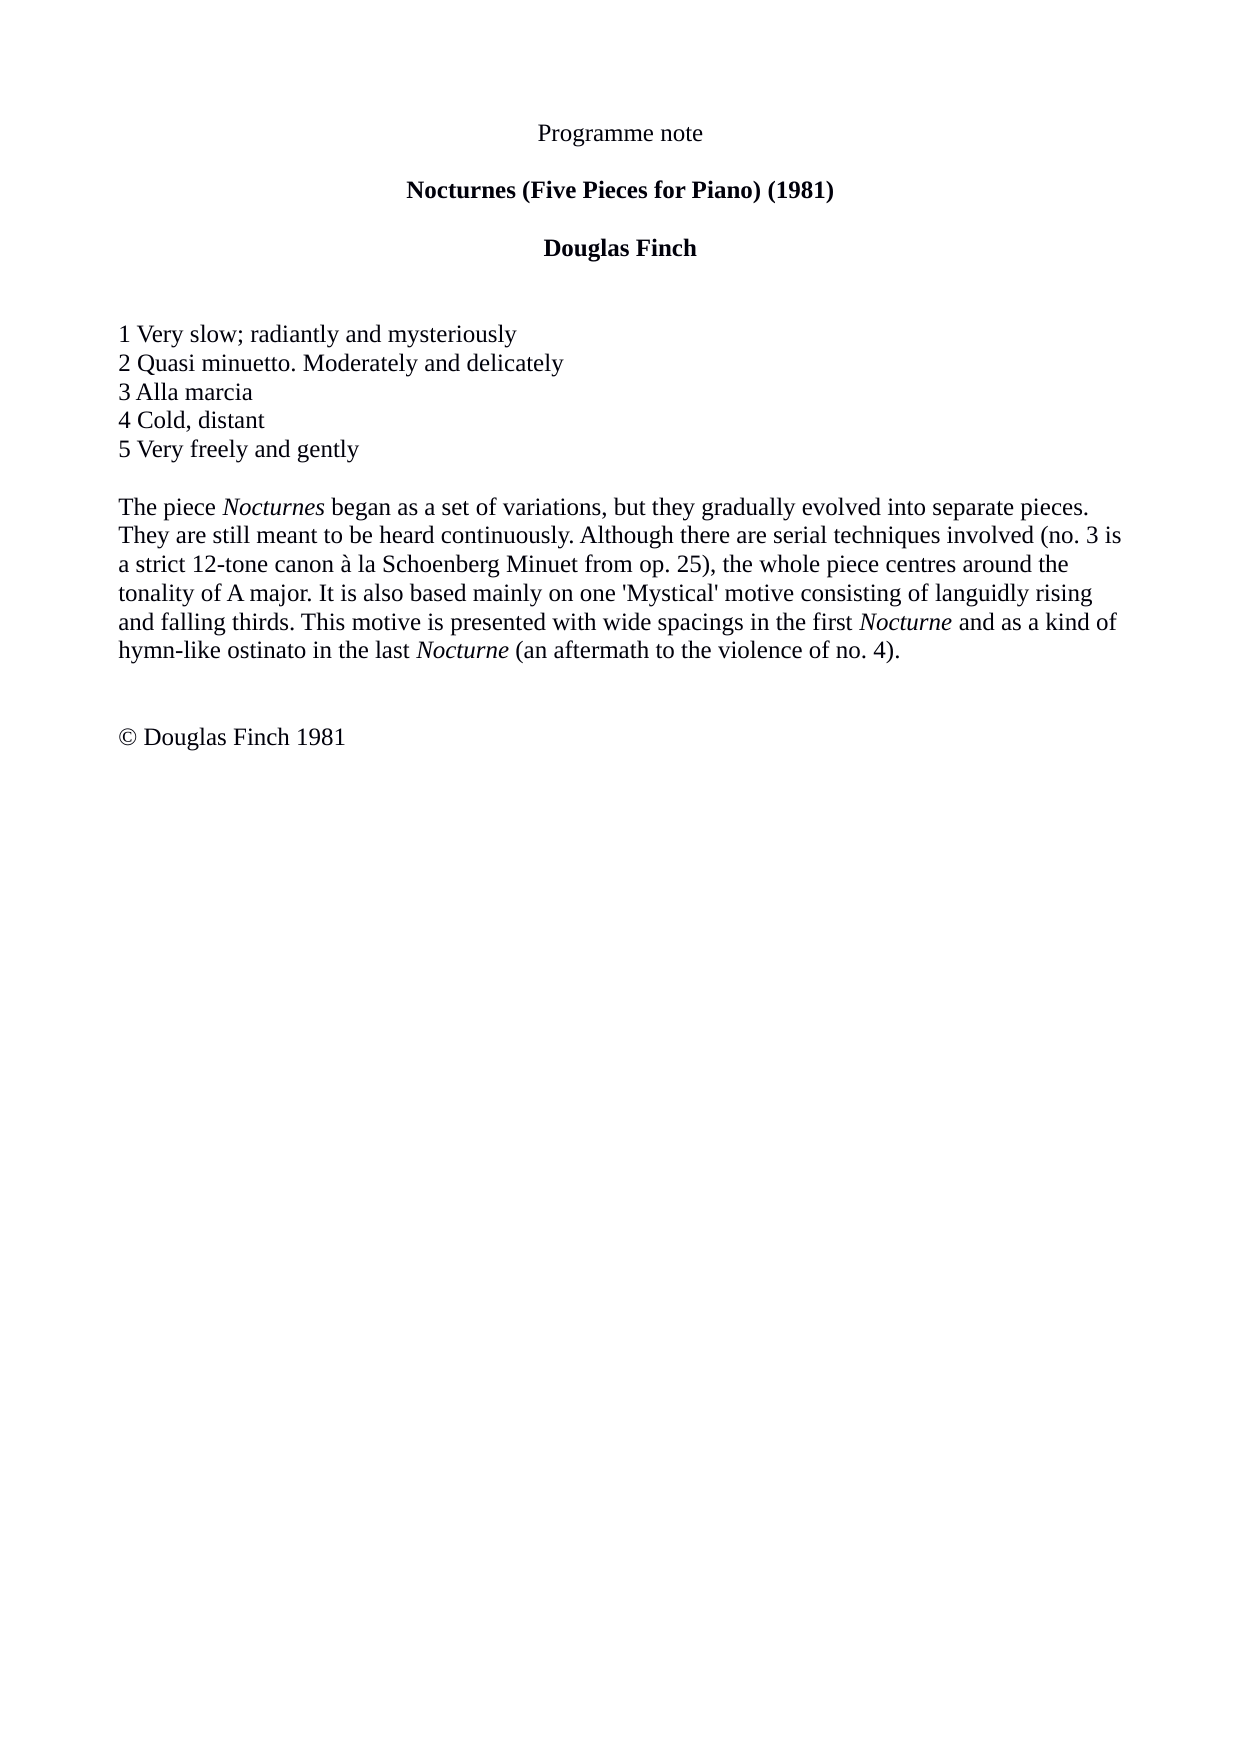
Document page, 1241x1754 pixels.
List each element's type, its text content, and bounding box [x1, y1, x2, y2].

text 5 Very freely and gently [118, 434, 1122, 463]
text Douglas Finch [118, 233, 1122, 262]
text 4 Cold, distant [118, 406, 1122, 434]
text © Douglas Finch 1981 [118, 722, 1122, 751]
text 2 Quasi minuetto. Moderately and delicately [118, 348, 1122, 377]
text 3 Alla marcia [118, 377, 1122, 406]
text The piece Nocturnes began as a set of variations, but they gradually evolved into separate pieces. They are still meant to be heard continuously. Although there are serial techniques involved (no. 3 is a strict 12-tone canon à la Schoenberg Minuet from op. 25), the whole piece centres around the tonality of A major. It is also based mainly on one 'Mystical' motive consisting of languidly rising and falling thirds. This motive is presented with wide spacings in the first Nocturne and as a kind of hymn-like ostinato in the last Nocturne (an aftermath to the violence of no. 4). [118, 492, 1122, 664]
text Nocturnes (Five Pieces for Piano) (1981) [118, 176, 1122, 204]
text 1 Very slow; radiantly and mysteriously [118, 319, 1122, 348]
text Programme note [118, 118, 1122, 147]
